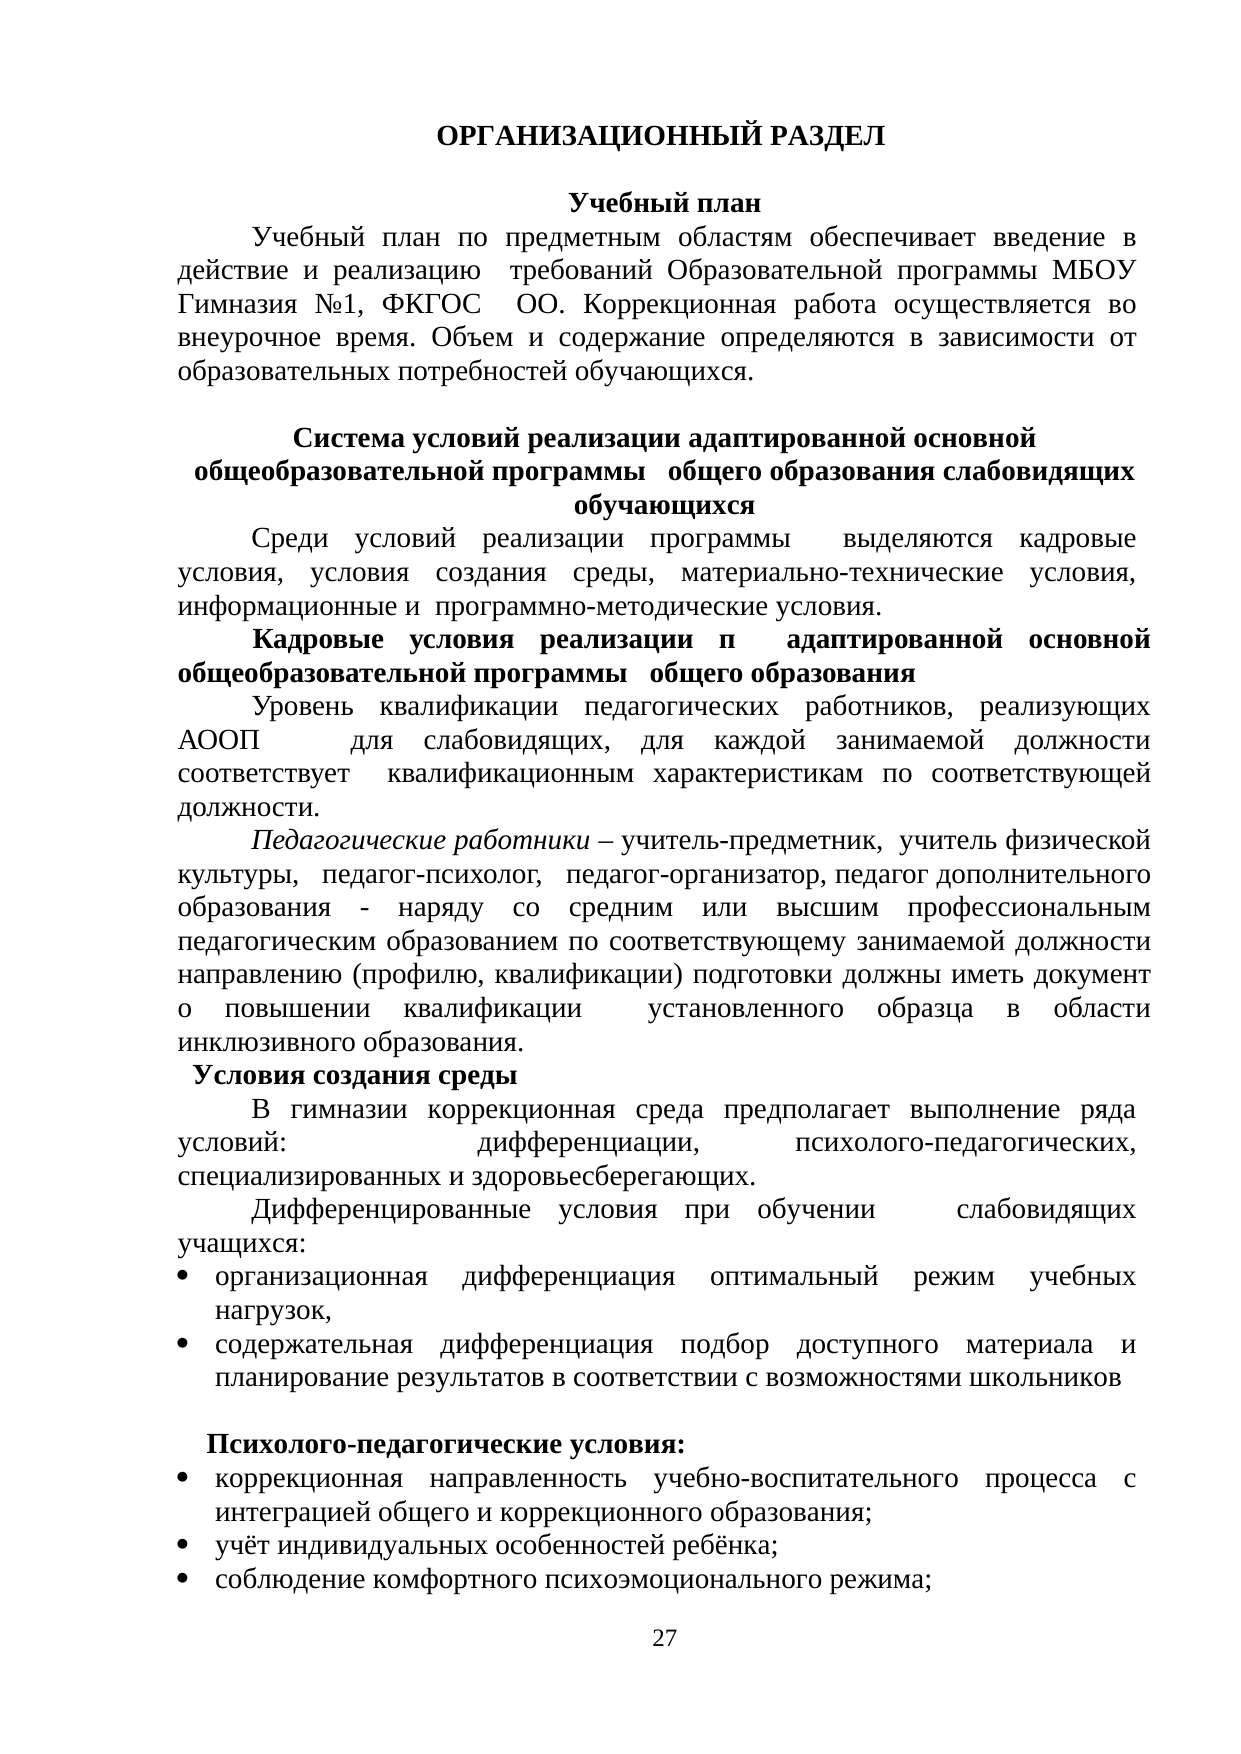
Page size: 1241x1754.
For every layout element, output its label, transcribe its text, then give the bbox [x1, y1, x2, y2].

list учёт индивидуальных особенностей ребёнка; [177, 1527, 1137, 1561]
text Среди условий реализации программы выделяются кадровые условия, условия создания среды, материально-технические условия, информационные и программно-методические условия. [177, 521, 1137, 621]
text Учебный план по предметным областям обеспечивает введение в действие и реализацию требований Образовательной программы МБОУ Гимназия №1, ФКГОС ОО. Коррекционная работа осуществляется во внеурочное время. Объем и содержание определяются в зависимости от образовательных потребностей обучающихся. [177, 219, 1137, 386]
text Дифференцированные условия при обучении слабовидящих учащихся: [177, 1191, 1137, 1258]
list Кадровые условия реализации п адаптированной основной общеобразовательной программы общего образования [177, 621, 1152, 688]
text Педагогические работники – учитель-предметник, учитель физической культуры, педагог-психолог, педагог-организатор, педагог дополнительного образования - наряду со средним или высшим профессиональным педагогическим образованием по соответствующему занимаемой должности направлению (профилю, квалификации) подготовки должны иметь документ о повышении квалификации установленного образца в области инклюзивного образования. [177, 822, 1152, 1057]
text Учебный план [177, 185, 1152, 219]
list содержательная дифференциация подбор доступного материала и планирование результатов в соответствии с возможностями школьников [177, 1326, 1137, 1393]
list соблюдение комфортного психоэмоционального режима; [177, 1561, 1137, 1594]
text Психолого-педагогические условия: [177, 1426, 1137, 1460]
text Система условий реализации адаптированной основной общеобразовательной программы общего образования слабовидящих обучающихся [177, 420, 1152, 521]
text Уровень квалификации педагогических работников, реализующих АООП для слабовидящих, для каждой занимаемой должности соответствует квалификационным характеристикам по соответствующей должности. [177, 688, 1152, 822]
list организационная дифференциация оптимальный режим учебных нагрузок, [177, 1258, 1137, 1326]
text ОРГАНИЗАЦИОННЫЙ РАЗДЕЛ [177, 118, 1144, 152]
text Условия создания среды [177, 1057, 1137, 1091]
text В гимназии коррекционная среда предполагает выполнение ряда условий: дифференциации, психолого-педагогических, специализированных и здоровьесберегающих. [177, 1091, 1137, 1191]
list коррекционная направленность учебно-воспитательного процесса с интеграцией общего и коррекционного образования; [177, 1460, 1137, 1527]
